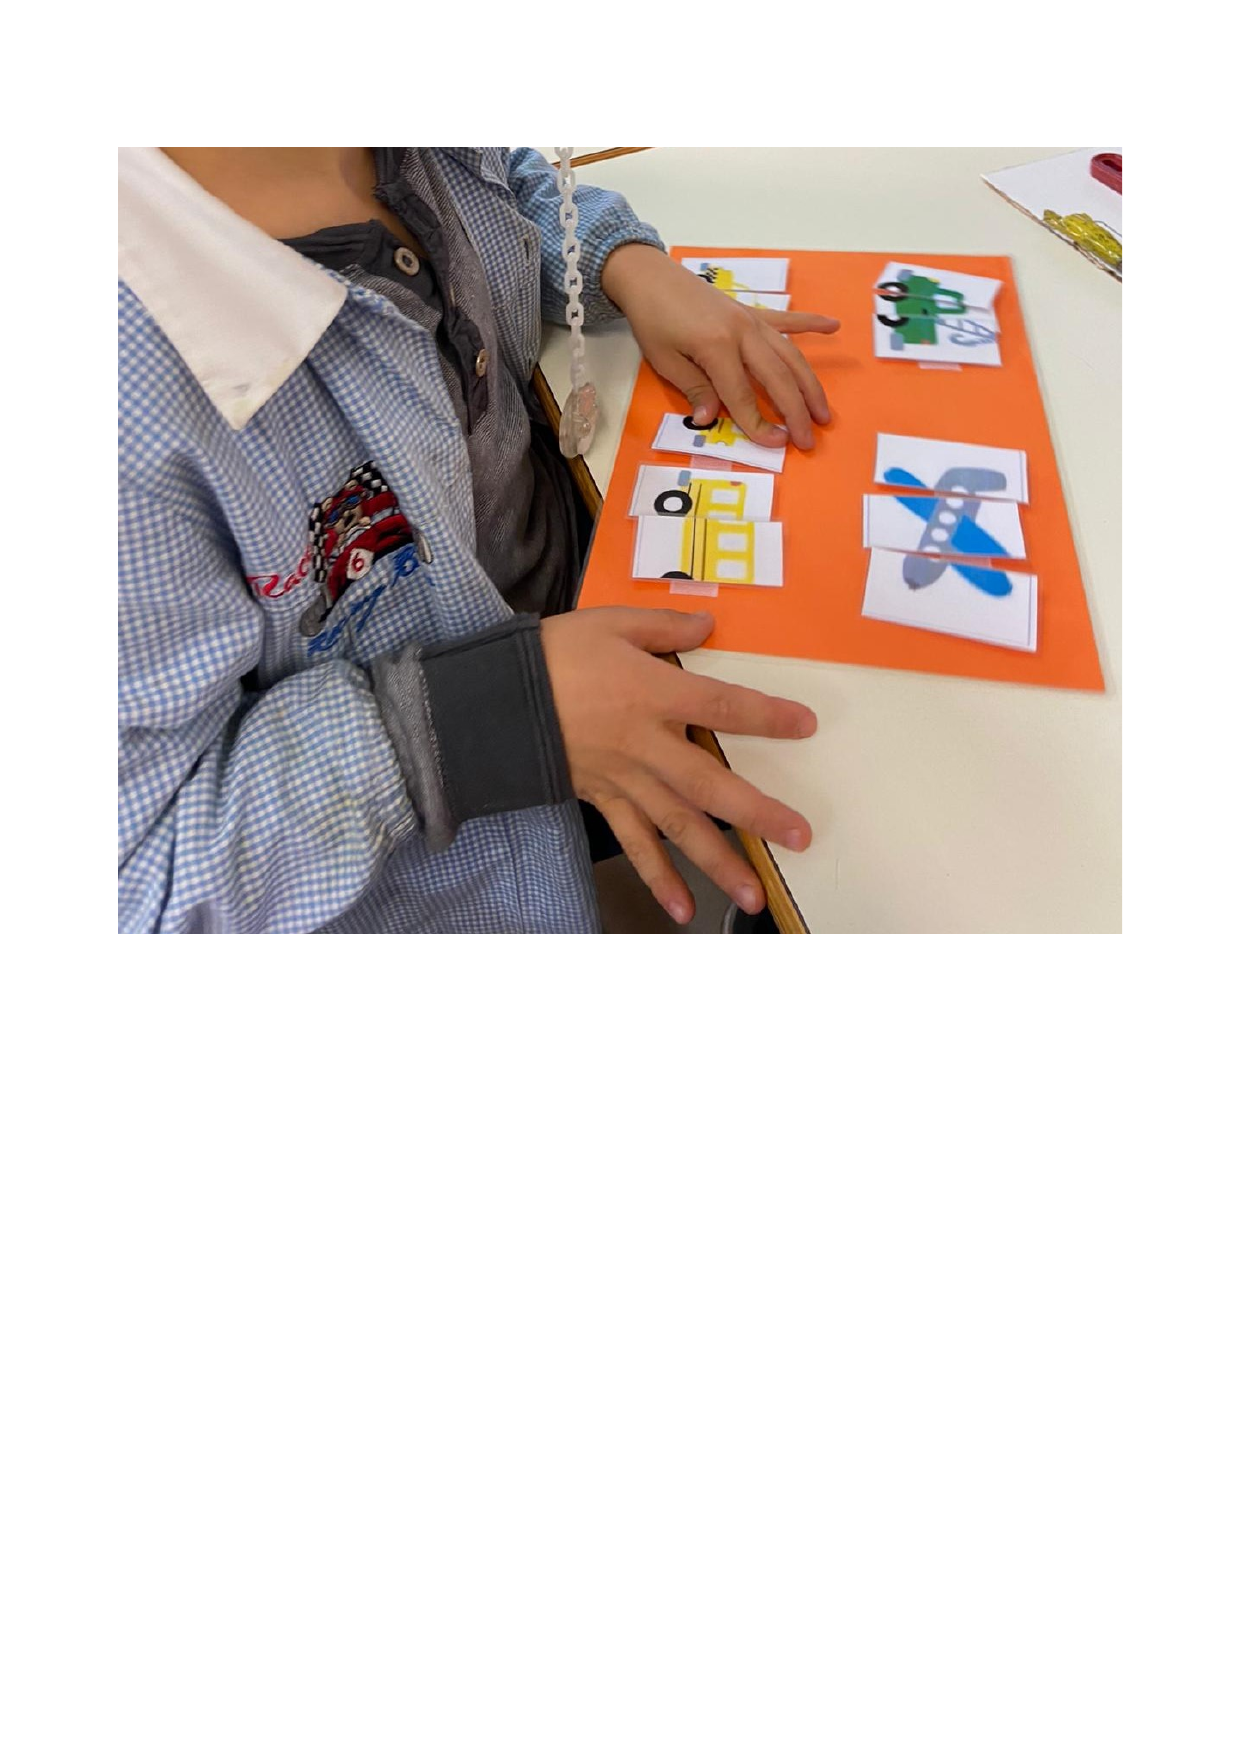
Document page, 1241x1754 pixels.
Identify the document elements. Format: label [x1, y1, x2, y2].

picture [118, 147, 1123, 934]
